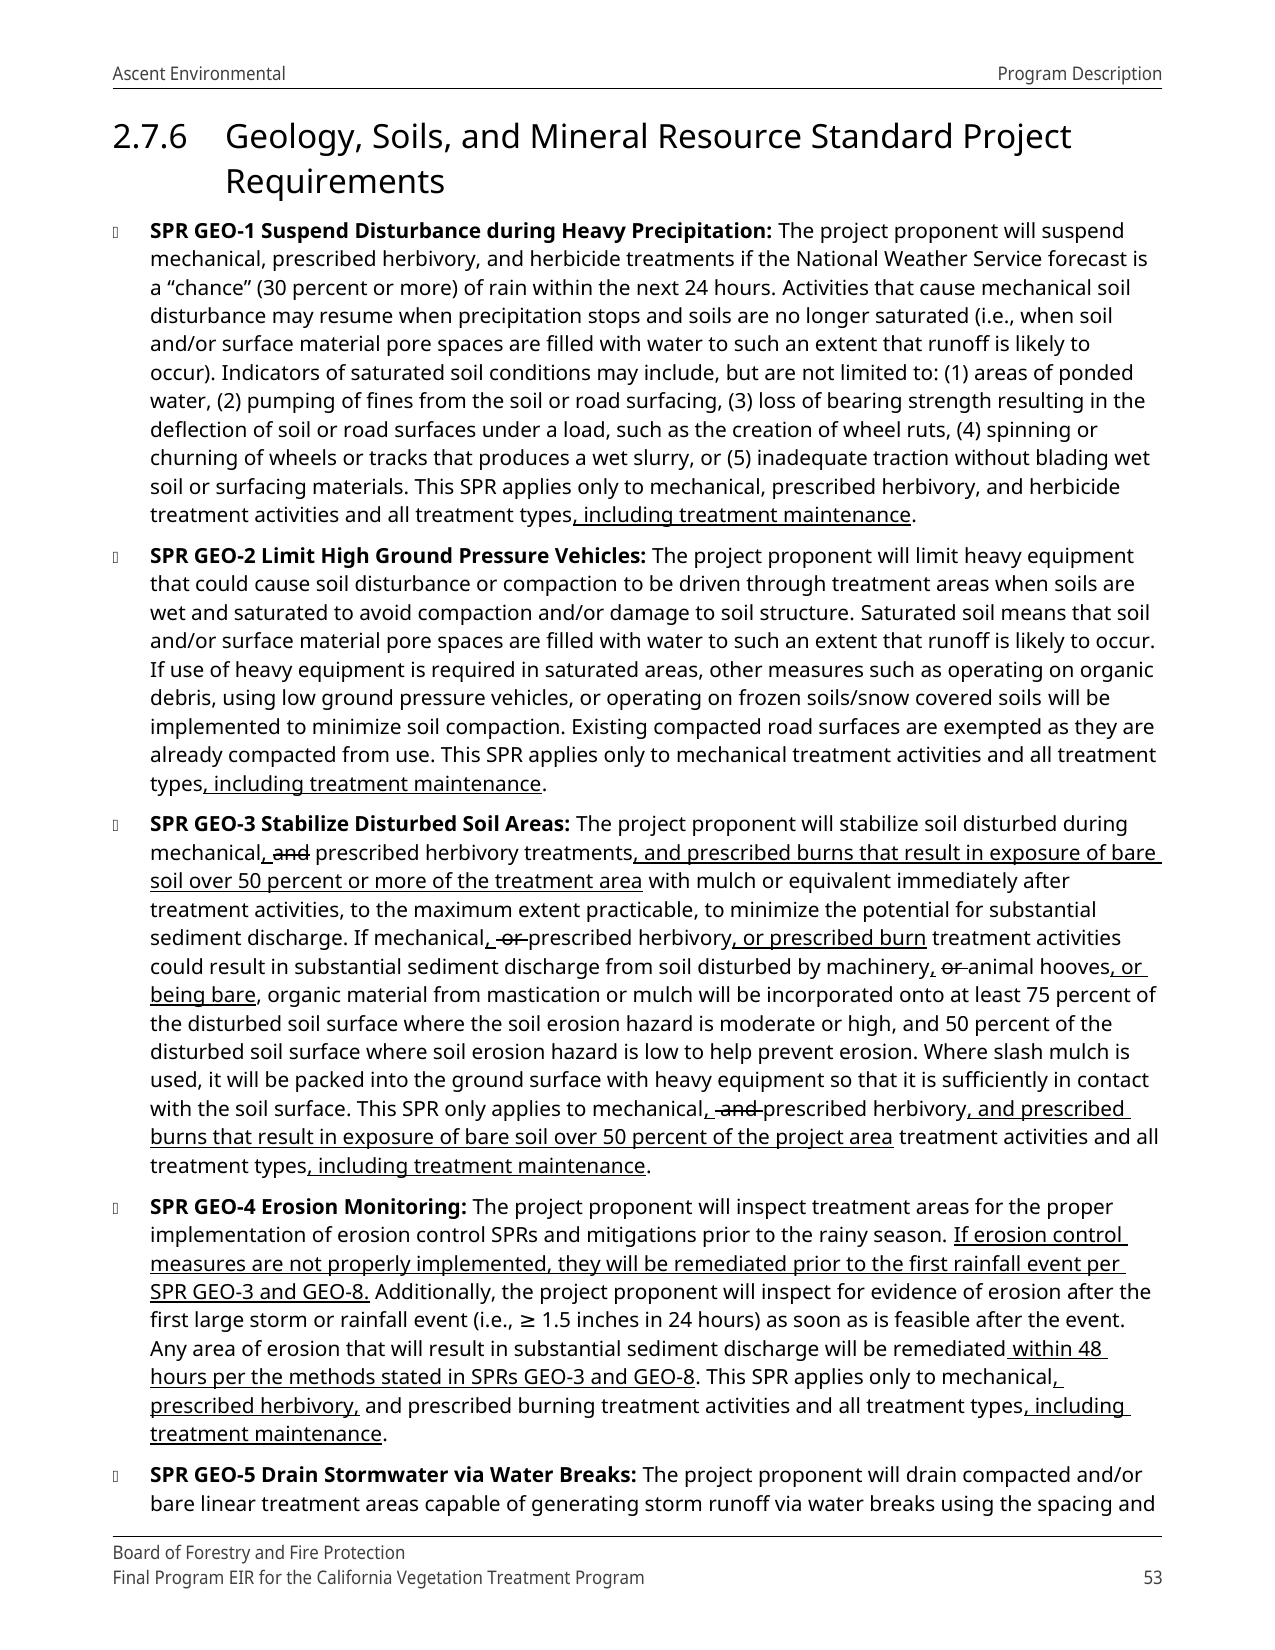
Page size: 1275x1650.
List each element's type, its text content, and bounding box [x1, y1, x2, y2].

text SPR GEO-2 Limit High Ground Pressure Vehicles: The project proponent will limit heavy equipment that could cause soil disturbance or compaction to be driven through treatment areas when soils are wet and saturated to avoid compaction and/or damage to soil structure. Saturated soil means that soil and/or surface material pore spaces are filled with water to such an extent that runoff is likely to occur. If use of heavy equipment is required in saturated areas, other measures such as operating on organic debris, using low ground pressure vehicles, or operating on frozen soils/snow covered soils will be implemented to minimize soil compaction. Existing compacted road surfaces are exempted as they are already compacted from use. This SPR applies only to mechanical treatment activities and all treatment types, including treatment maintenance. [112, 541, 1162, 797]
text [112, 1460, 1162, 1517]
text SPR GEO-4 Erosion Monitoring: The project proponent will inspect treatment areas for the proper implementation of erosion control SPRs and mitigations prior to the rainy season. If erosion control measures are not properly implemented, they will be remediated prior to the first rainfall event per SPR GEO-3 and GEO-8. Additionally, the project proponent will inspect for evidence of erosion after the first large storm or rainfall event (i.e., ≥ 1.5 inches in 24 hours) as soon as is feasible after the event. Any area of erosion that will result in substantial sediment discharge will be remediated within 48 hours per the methods stated in SPRs GEO-3 and GEO-8. This SPR applies only to mechanical, prescribed herbivory, and prescribed burning treatment activities and all treatment types, including treatment maintenance. [112, 1192, 1162, 1448]
subtitle Geology, Soils, and Mineral Resource Standard Project Requirements [112, 112, 1162, 203]
text SPR GEO-1 Suspend Disturbance during Heavy Precipitation: The project proponent will suspend mechanical, prescribed herbivory, and herbicide treatments if the National Weather Service forecast is a “chance” (30 percent or more) of rain within the next 24 hours. Activities that cause mechanical soil disturbance may resume when precipitation stops and soils are no longer saturated (i.e., when soil and/or surface material pore spaces are filled with water to such an extent that runoff is likely to occur). Indicators of saturated soil conditions may include, but are not limited to: (1) areas of ponded water, (2) pumping of fines from the soil or road surfacing, (3) loss of bearing strength resulting in the deflection of soil or road surfaces under a load, such as the creation of wheel ruts, (4) spinning or churning of wheels or tracks that produces a wet slurry, or (5) inadequate traction without blading wet soil or surfacing materials. This SPR applies only to mechanical, prescribed herbivory, and herbicide treatment activities and all treatment types, including treatment maintenance. [112, 216, 1162, 529]
text SPR GEO-3 Stabilize Disturbed Soil Areas: The project proponent will stabilize soil disturbed during mechanical, and prescribed herbivory treatments, and prescribed burns that result in exposure of bare soil over 50 percent or more of the treatment area with mulch or equivalent immediately after treatment activities, to the maximum extent practicable, to minimize the potential for substantial sediment discharge. If mechanical, or prescribed herbivory, or prescribed burn treatment activities could result in substantial sediment discharge from soil disturbed by machinery, or animal hooves, or being bare, organic material from mastication or mulch will be incorporated onto at least 75 percent of the disturbed soil surface where the soil erosion hazard is moderate or high, and 50 percent of the disturbed soil surface where soil erosion hazard is low to help prevent erosion. Where slash mulch is used, it will be packed into the ground surface with heavy equipment so that it is sufficiently in contact with the soil surface. This SPR only applies to mechanical, and prescribed herbivory, and prescribed burns that result in exposure of bare soil over 50 percent of the project area treatment activities and all treatment types, including treatment maintenance. [112, 809, 1162, 1179]
